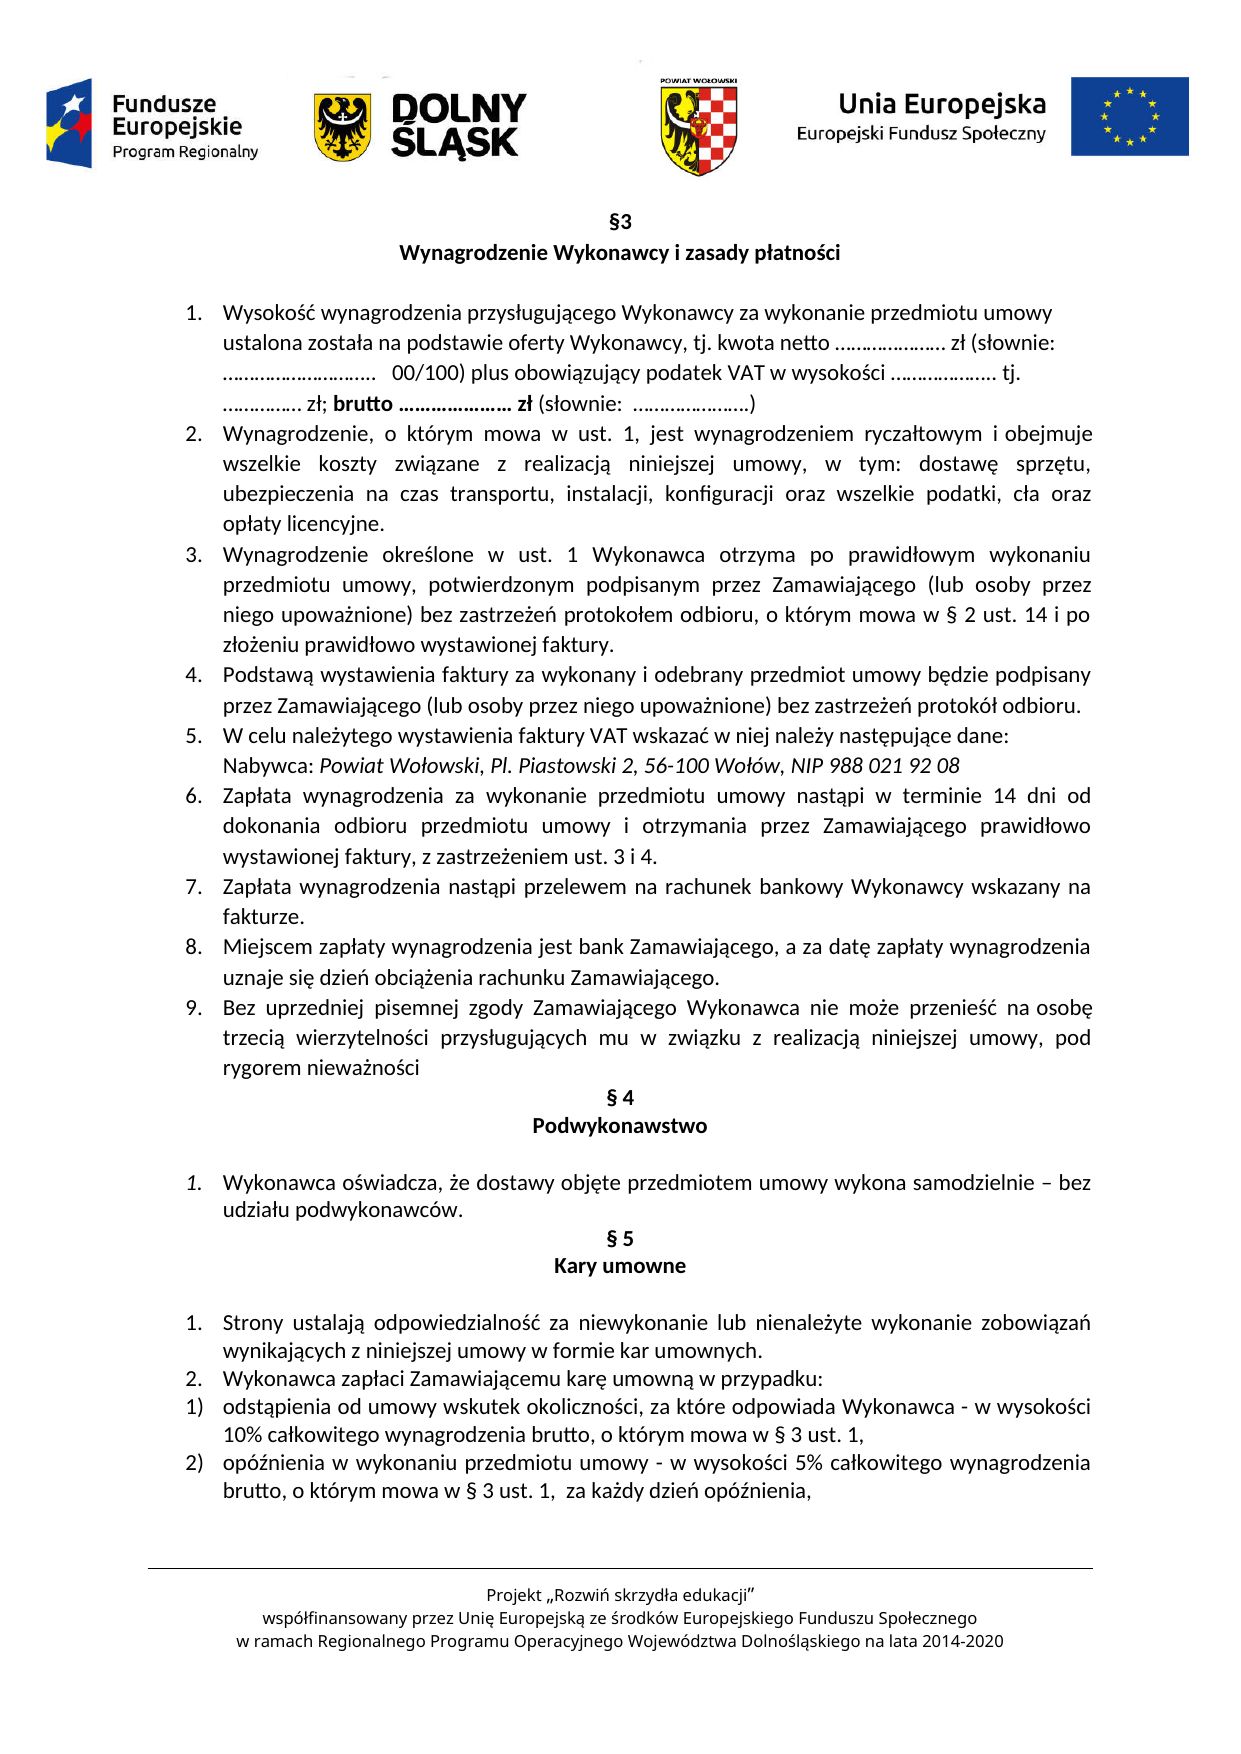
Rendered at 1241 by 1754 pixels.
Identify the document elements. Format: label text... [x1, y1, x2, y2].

text Kary umowne [148, 1252, 1093, 1280]
list Strony ustalają odpowiedzialność za niewykonanie lub nienależyte wykonanie zobowiązań wynikających z niniejszej umowy w formie kar umownych. [185, 1308, 1093, 1364]
list Nabywca: Powiat Wołowski, Pl. Piastowski 2, 56-100 Wołów, NIP 988 021 92 08 [223, 751, 1093, 779]
list Wykonawca zapłaci Zamawiającemu karę umowną w przypadku: [185, 1364, 1093, 1392]
text Podwykonawstwo [148, 1112, 1093, 1139]
list Bez uprzedniej pisemnej zgody Zamawiającego Wykonawca nie może przenieść na osobę trzecią wierzytelności przysługujących mu w związku z realizacją niniejszej umowy, pod rygorem nieważności [185, 993, 1093, 1081]
list Wynagrodzenie, o którym mowa w ust. 1, jest wynagrodzeniem ryczałtowym i obejmuje wszelkie koszty związane z realizacją niniejszej umowy, w tym: dostawę sprzętu, ubezpieczenia na czas transportu, instalacji, konfiguracji oraz wszelkie podatki, cła oraz opłaty licencyjne. [185, 419, 1093, 538]
text § 4 [148, 1083, 1093, 1112]
list Miejscem zapłaty wynagrodzenia jest bank Zamawiającego, a za datę zapłaty wynagrodzenia uznaje się dzień obciążenia rachunku Zamawiającego. [185, 932, 1093, 991]
list odstąpienia od umowy wskutek okoliczności, za które odpowiada Wykonawca - w wysokości 10% całkowitego wynagrodzenia brutto, o którym mowa w § 3 ust. 1, [185, 1392, 1093, 1448]
list Zapłata wynagrodzenia za wykonanie przedmiotu umowy nastąpi w terminie 14 dni od dokonania odbioru przedmiotu umowy i otrzymania przez Zamawiającego prawidłowo wystawionej faktury, z zastrzeżeniem ust. 3 i 4. [185, 781, 1093, 870]
list Wysokość wynagrodzenia przysługującego Wykonawcy za wykonanie przedmiotu umowy ustalona została na podstawie oferty Wykonawcy, tj. kwota netto ………………… zł (słownie: ……………………….. 00/100) plus obowiązujący podatek VAT w wysokości ……………….. tj. …………… zł; brutto ………………… zł (słownie: ………………….) [185, 298, 1093, 417]
list Wykonawca oświadcza, że dostawy objęte przedmiotem umowy wykona samodzielnie – bez udziału podwykonawców. [185, 1168, 1093, 1224]
list Wynagrodzenie określone w ust. 1 Wykonawca otrzyma po prawidłowym wykonaniu przedmiotu umowy, potwierdzonym podpisanym przez Zamawiającego (lub osoby przez niego upoważnione) bez zastrzeżeń protokołem odbioru, o którym mowa w § 2 ust. 14 i po złożeniu prawidłowo wystawionej faktury. [185, 540, 1093, 658]
text §3 [148, 207, 1093, 236]
list Zapłata wynagrodzenia nastąpi przelewem na rachunek bankowy Wykonawcy wskazany na fakturze. [185, 872, 1093, 930]
text Wynagrodzenie Wykonawcy i zasady płatności [148, 238, 1093, 266]
list Podstawą wystawienia faktury za wykonany i odebrany przedmiot umowy będzie podpisany przez Zamawiającego (lub osoby przez niego upoważnione) bez zastrzeżeń protokół odbioru. [185, 661, 1093, 719]
list W celu należytego wystawienia faktury VAT wskazać w niej należy następujące dane: [185, 721, 1093, 749]
list opóźnienia w wykonaniu przedmiotu umowy - w wysokości 5% całkowitego wynagrodzenia brutto, o którym mowa w § 3 ust. 1, za każdy dzień opóźnienia, [185, 1448, 1093, 1504]
picture [27, 0, 1213, 233]
text § 5 [148, 1224, 1093, 1252]
